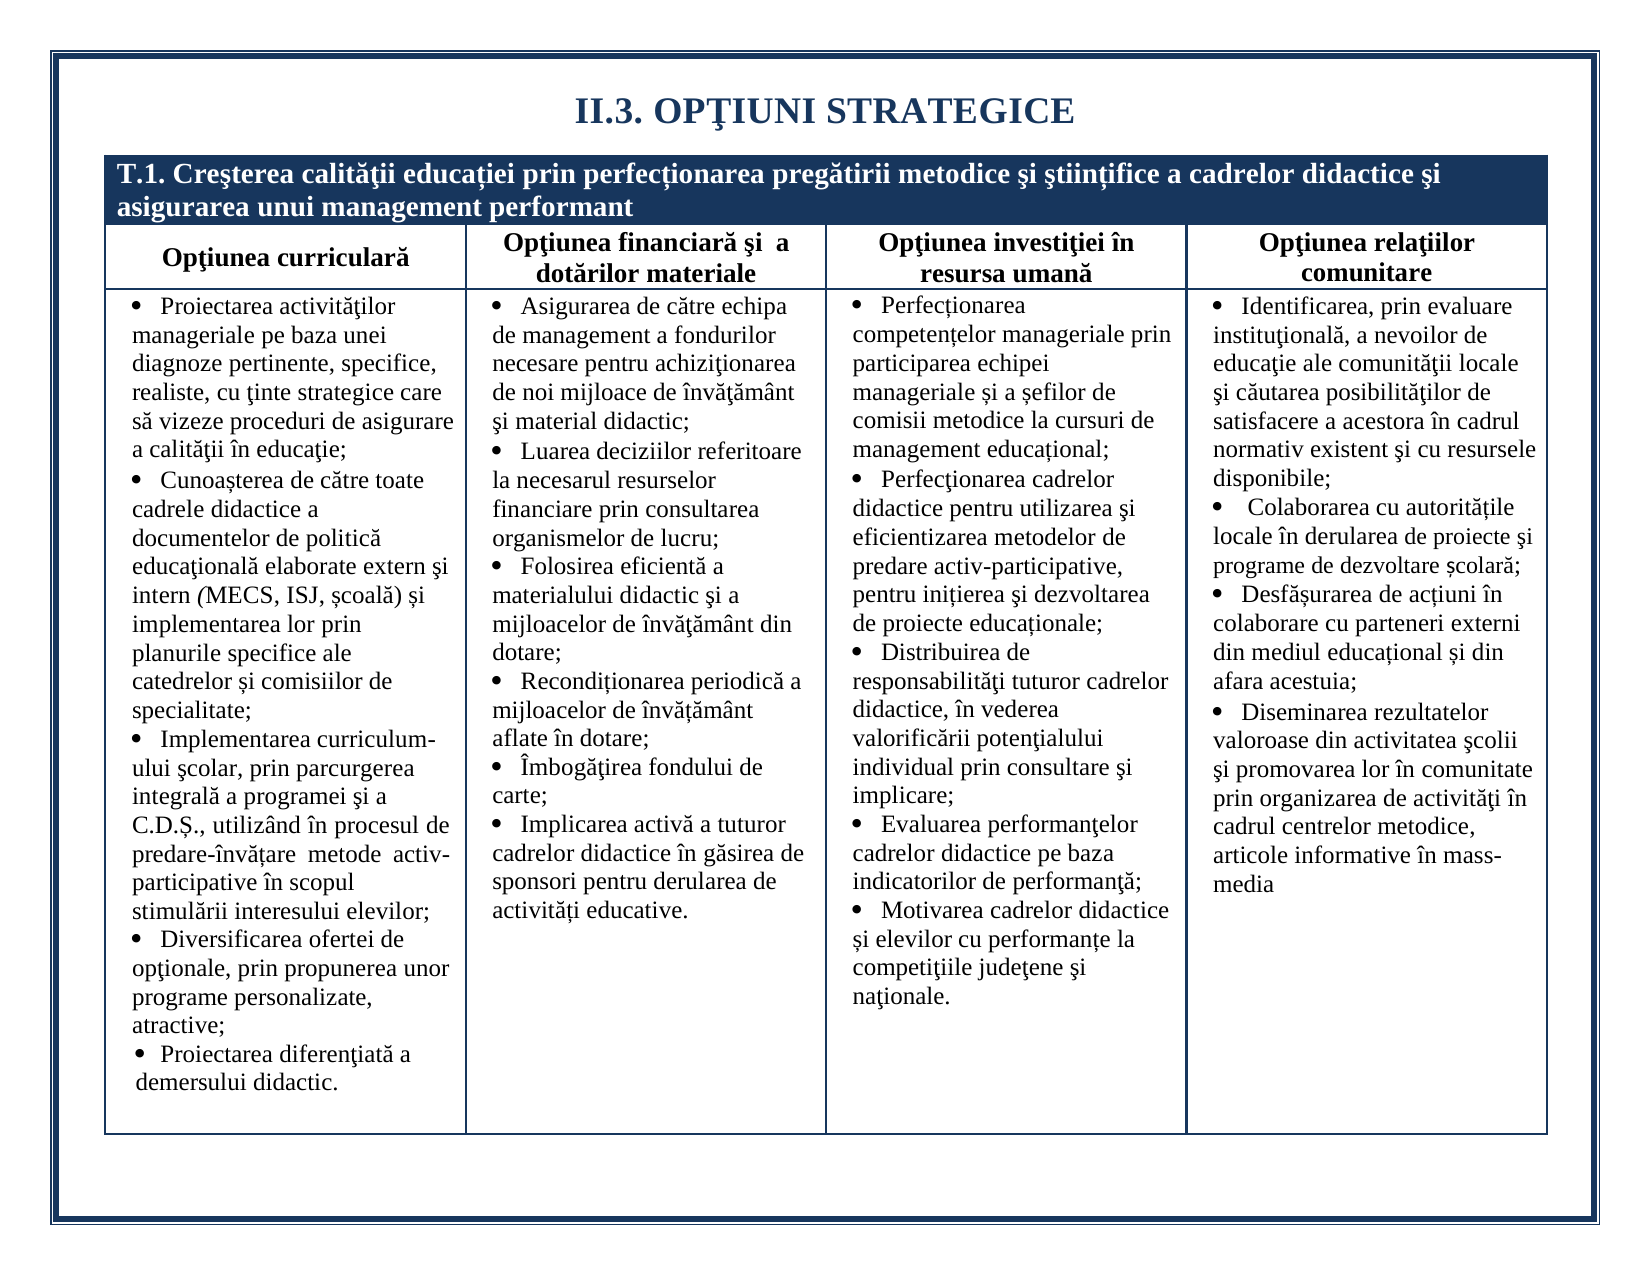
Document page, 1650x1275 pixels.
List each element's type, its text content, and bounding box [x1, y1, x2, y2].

table_cell  Asigurarea de către echipa de management a fondurilor necesare pentru achiziţionarea de noi mijloace de învăţământ şi material didactic;  Luarea deciziilor referitoare la necesarul resurselor financiare prin consultarea organismelor de lucru;  Folosirea eficientă a materialului didactic şi a mijloacelor de învăţământ din dotare;  Recondiționarea periodică a mijloacelor de învățământ aflate în dotare;  Îmbogăţirea fondului de carte;  Implicarea activă a tuturor cadrelor didactice în găsirea de sponsori pentru derularea de activități educative. [467, 290, 825, 1133]
text II.3. OPŢIUNI STRATEGICE [574, 88, 1630, 131]
table_cell Opţiunea curriculară [106, 225, 465, 288]
table_cell Opţiunea investiţiei în resursa umană [827, 225, 1185, 288]
table_header T.1. Creşterea calităţii educației prin perfecționarea pregătirii metodice şi ştiințifice a cadrelor didactice şi asigurarea unui management performant [106, 157, 1546, 223]
table_cell  Proiectarea activităţilor manageriale pe baza unei diagnoze pertinente, specifice, realiste, cu ţinte strategice care să vizeze proceduri de asigurare a calităţii în educaţie;  Cunoașterea de către toate cadrele didactice a documentelor de politică educaţională elaborate extern şi intern (MECS, ISJ, școală) și implementarea lor prin planurile specifice ale catedrelor și comisiilor de specialitate;  Implementarea curriculum- ului şcolar, prin parcurgerea integrală a programei şi a C.D.Ș., utilizând în procesul de predare-învățare metode activ- participative în scopul stimulării interesului elevilor;  Diversificarea ofertei de opţionale, prin propunerea unor programe personalizate, atractive;  Proiectarea diferenţiată a demersului didactic. [106, 290, 465, 1133]
table_cell  Perfecționarea competențelor manageriale prin participarea echipei manageriale și a șefilor de comisii metodice la cursuri de management educațional;  Perfecţionarea cadrelor didactice pentru utilizarea şi eficientizarea metodelor de predare activ-participative, pentru inițierea şi dezvoltarea de proiecte educaționale;  Distribuirea de responsabilităţi tuturor cadrelor didactice, în vederea valorificării potenţialului individual prin consultare şi implicare;  Evaluarea performanţelor cadrelor didactice pe baza indicatorilor de performanţă;  Motivarea cadrelor didactice și elevilor cu performanțe la competiţiile judeţene şi naţionale. [827, 290, 1185, 1133]
table_cell Opţiunea relaţiilor comunitare [1188, 225, 1546, 288]
table_cell Opţiunea financiară şi a dotărilor materiale [467, 225, 825, 288]
table_cell  Identificarea, prin evaluare instituţională, a nevoilor de educaţie ale comunităţii locale şi căutarea posibilităţilor de satisfacere a acestora în cadrul normativ existent şi cu resursele disponibile;  Colaborarea cu autoritățile locale în derularea de proiecte şi programe de dezvoltare școlară;  Desfășurarea de acțiuni în colaborare cu parteneri externi din mediul educațional și din afara acestuia;  Diseminarea rezultatelor valoroase din activitatea şcolii şi promovarea lor în comunitate prin organizarea de activităţi în cadrul centrelor metodice, articole informative în mass- media [1188, 290, 1546, 1133]
